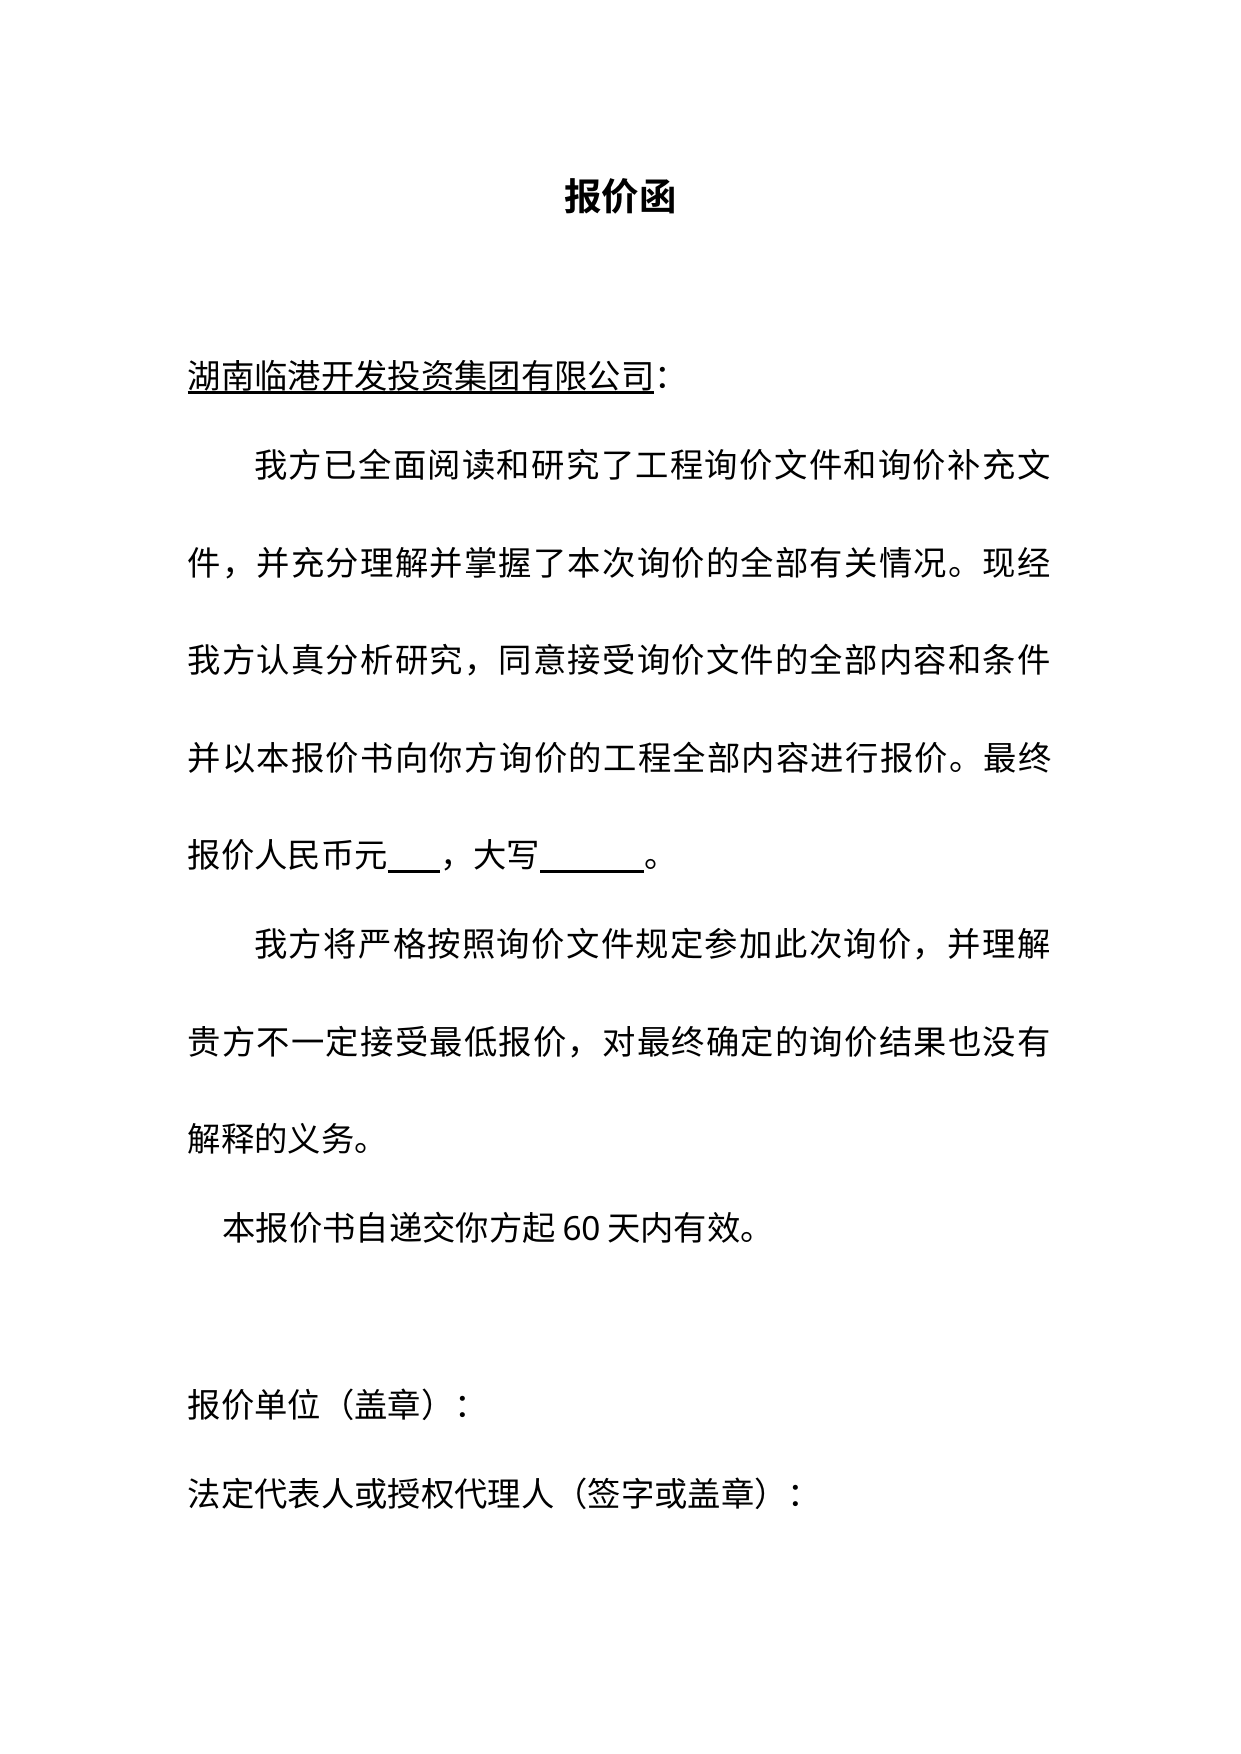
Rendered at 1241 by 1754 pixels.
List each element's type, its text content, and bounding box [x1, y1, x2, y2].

text 本报价书自递交你方起60天内有效。 [187, 1194, 1053, 1259]
text 我方将严格按照询价文件规定参加此次询价，并理解贵方不一定接受最低报价，对最终确定的询价结果也没有解释的义务。 [187, 910, 1053, 1170]
text 法定代表人或授权代理人（签字或盖章）： [187, 1460, 1053, 1525]
text 湖南临港开发投资集团有限公司： [187, 342, 1053, 407]
text 我方已全面阅读和研究了工程询价文件和询价补充文件，并充分理解并掌握了本次询价的全部有关情况。现经我方认真分析研究，同意接受询价文件的全部内容和条件，并以本报价书向你方询价的工程全部内容进行报价。最终报价人民币元 ，大写 。 [187, 431, 1053, 886]
text 报价单位（盖章）： [187, 1371, 1053, 1436]
text 报价函 [187, 162, 1053, 227]
